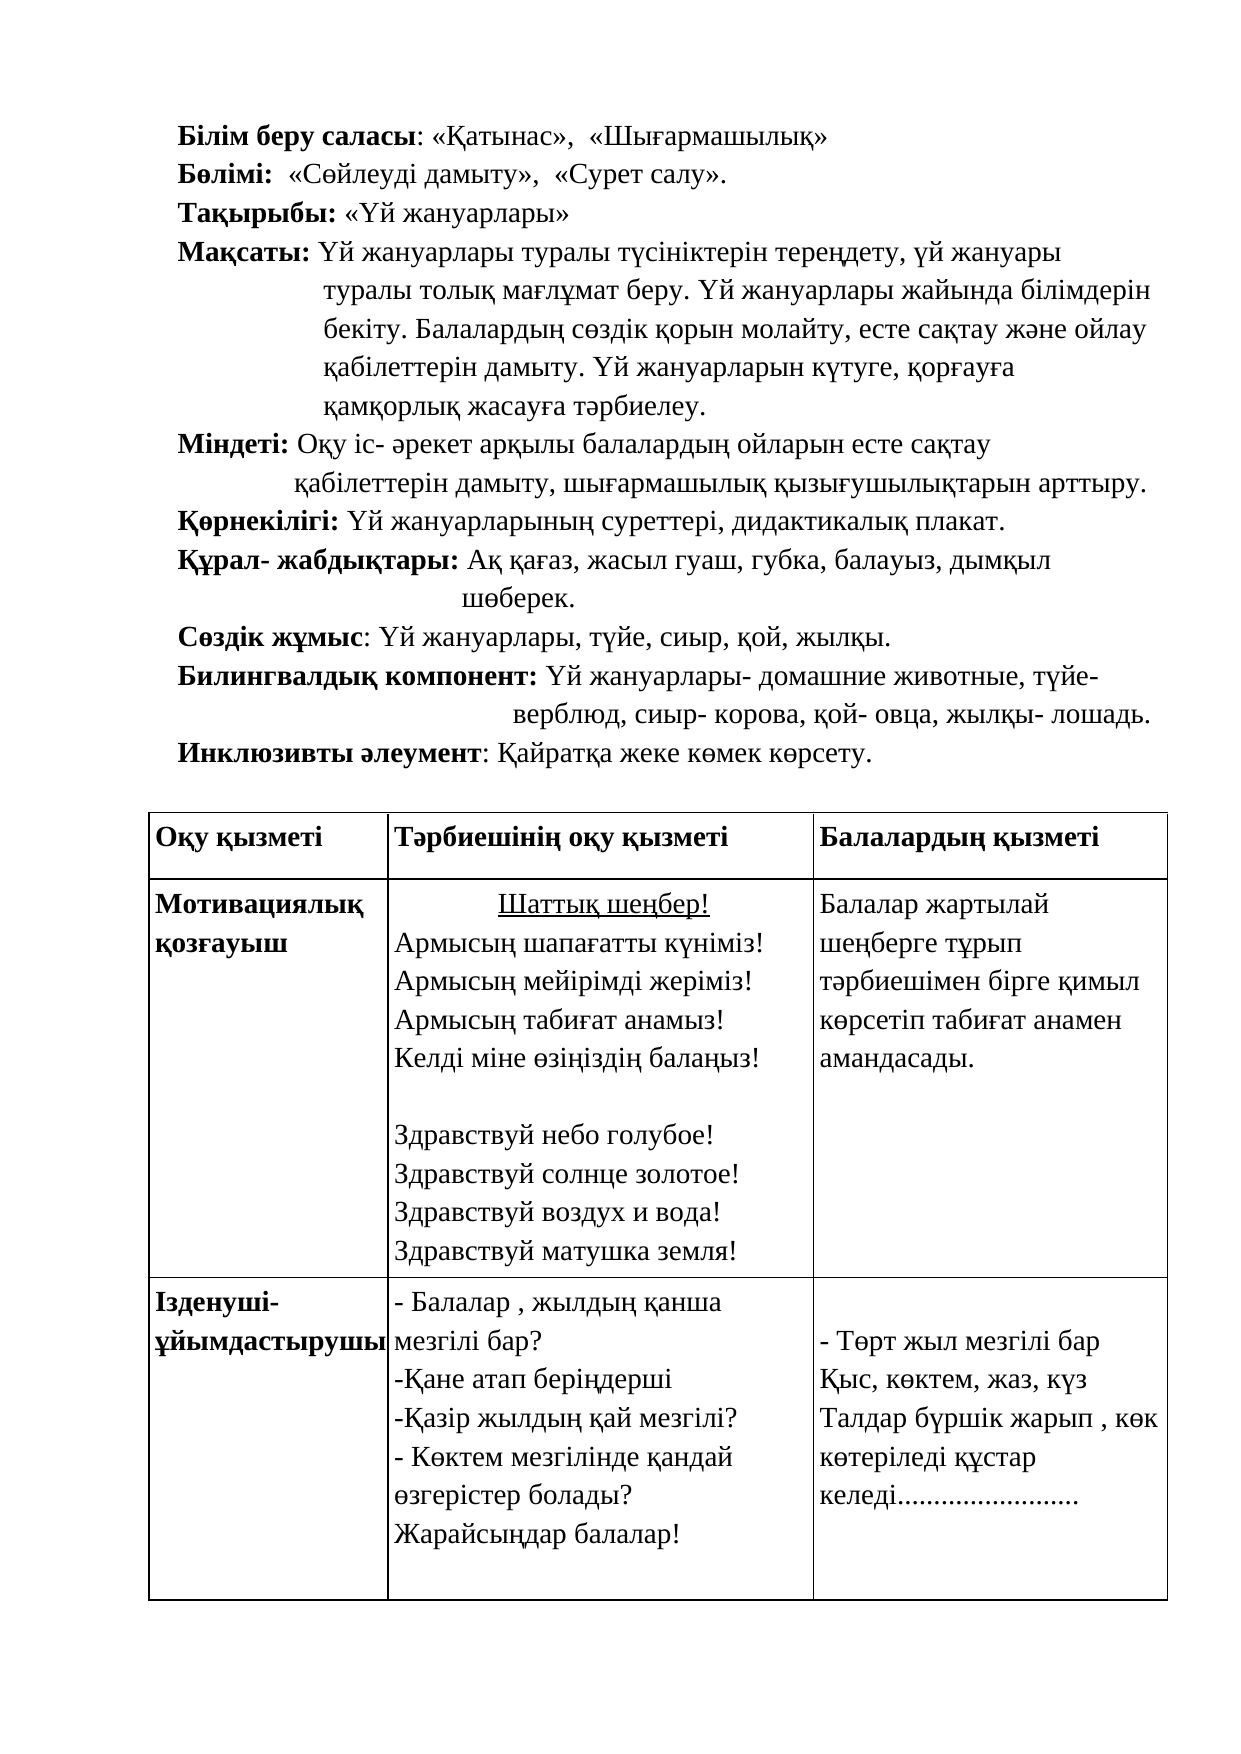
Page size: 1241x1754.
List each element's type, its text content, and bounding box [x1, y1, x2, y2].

text бекіту. Балалардың сөздік қорын молайту, есте сақтау және ойлау [177, 311, 1152, 344]
table_header Оқу қызметі [150, 813, 388, 878]
text қабілеттерін дамыту. Үй жануарларын күтуге, қорғауға [177, 349, 1152, 383]
text Сөздік жұмыс: Үй жануарлары, түйе, сиыр, қой, жылқы. [177, 619, 1152, 653]
text Құрал- жабдықтары: Ақ қағаз, жасыл гуаш, губка, балауыз, дымқыл [177, 542, 1152, 576]
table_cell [150, 1278, 387, 1599]
table_cell Шаттық шеңбер! Армысың шапағатты күніміз! Армысың мейірімді жеріміз! Армысың табиғат анамыз! Келді міне өзіңіздің балаңыз! Здравствуй небо голубое! Здравствуй солнце золотое! Здравствуй воздух и вода! Здравствуй матушка земля! [389, 880, 813, 1277]
table_cell Балалар жартылай шеңберге тұрып тәрбиешімен бірге қимыл көрсетіп табиғат анамен амандасады. [814, 880, 1167, 1277]
table_header Тәрбиешінің оқу қызметі [389, 813, 813, 878]
text Мақсаты: Үй жануарлары туралы түсініктерін тереңдету, үй жануары [177, 234, 1152, 267]
text Тақырыбы: «Үй жануарлары» [177, 195, 1152, 229]
table_header Балалардың қызметі [814, 813, 1167, 878]
text Бөлімі: «Сөйлеуді дамыту», «Сурет салу». [177, 157, 1152, 190]
text Білім беру саласы: «Қатынас», «Шығармашылық» [177, 118, 1152, 152]
text шөберек. [177, 581, 1152, 614]
text Билингвалдық компонент: Үй жануарлары- домашние животные, түйе- [177, 658, 1152, 691]
text Қөрнекілігі: Үй жануарларының суреттері, дидактикалық плакат. [177, 503, 1152, 537]
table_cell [814, 1278, 1167, 1599]
text Міндеті: Оқу іс- әрекет арқылы балалардың ойларын есте сақтау [177, 426, 1152, 460]
text верблюд, сиыр- корова, қой- овца, жылқы- лошадь. [177, 696, 1152, 730]
text қамқорлық жасауға тәрбиелеу. [177, 388, 1152, 421]
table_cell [389, 1278, 813, 1599]
text қабілеттерін дамыту, шығармашылық қызығушылықтарын арттыру. [177, 465, 1152, 498]
table_cell Мотивациялық қозғауыш [150, 880, 387, 1277]
text туралы толық мағлұмат беру. Үй жануарлары жайында білімдерін [177, 272, 1152, 306]
text Инклюзивты әлеумент: Қайратқа жеке көмек көрсету. [177, 735, 1152, 768]
